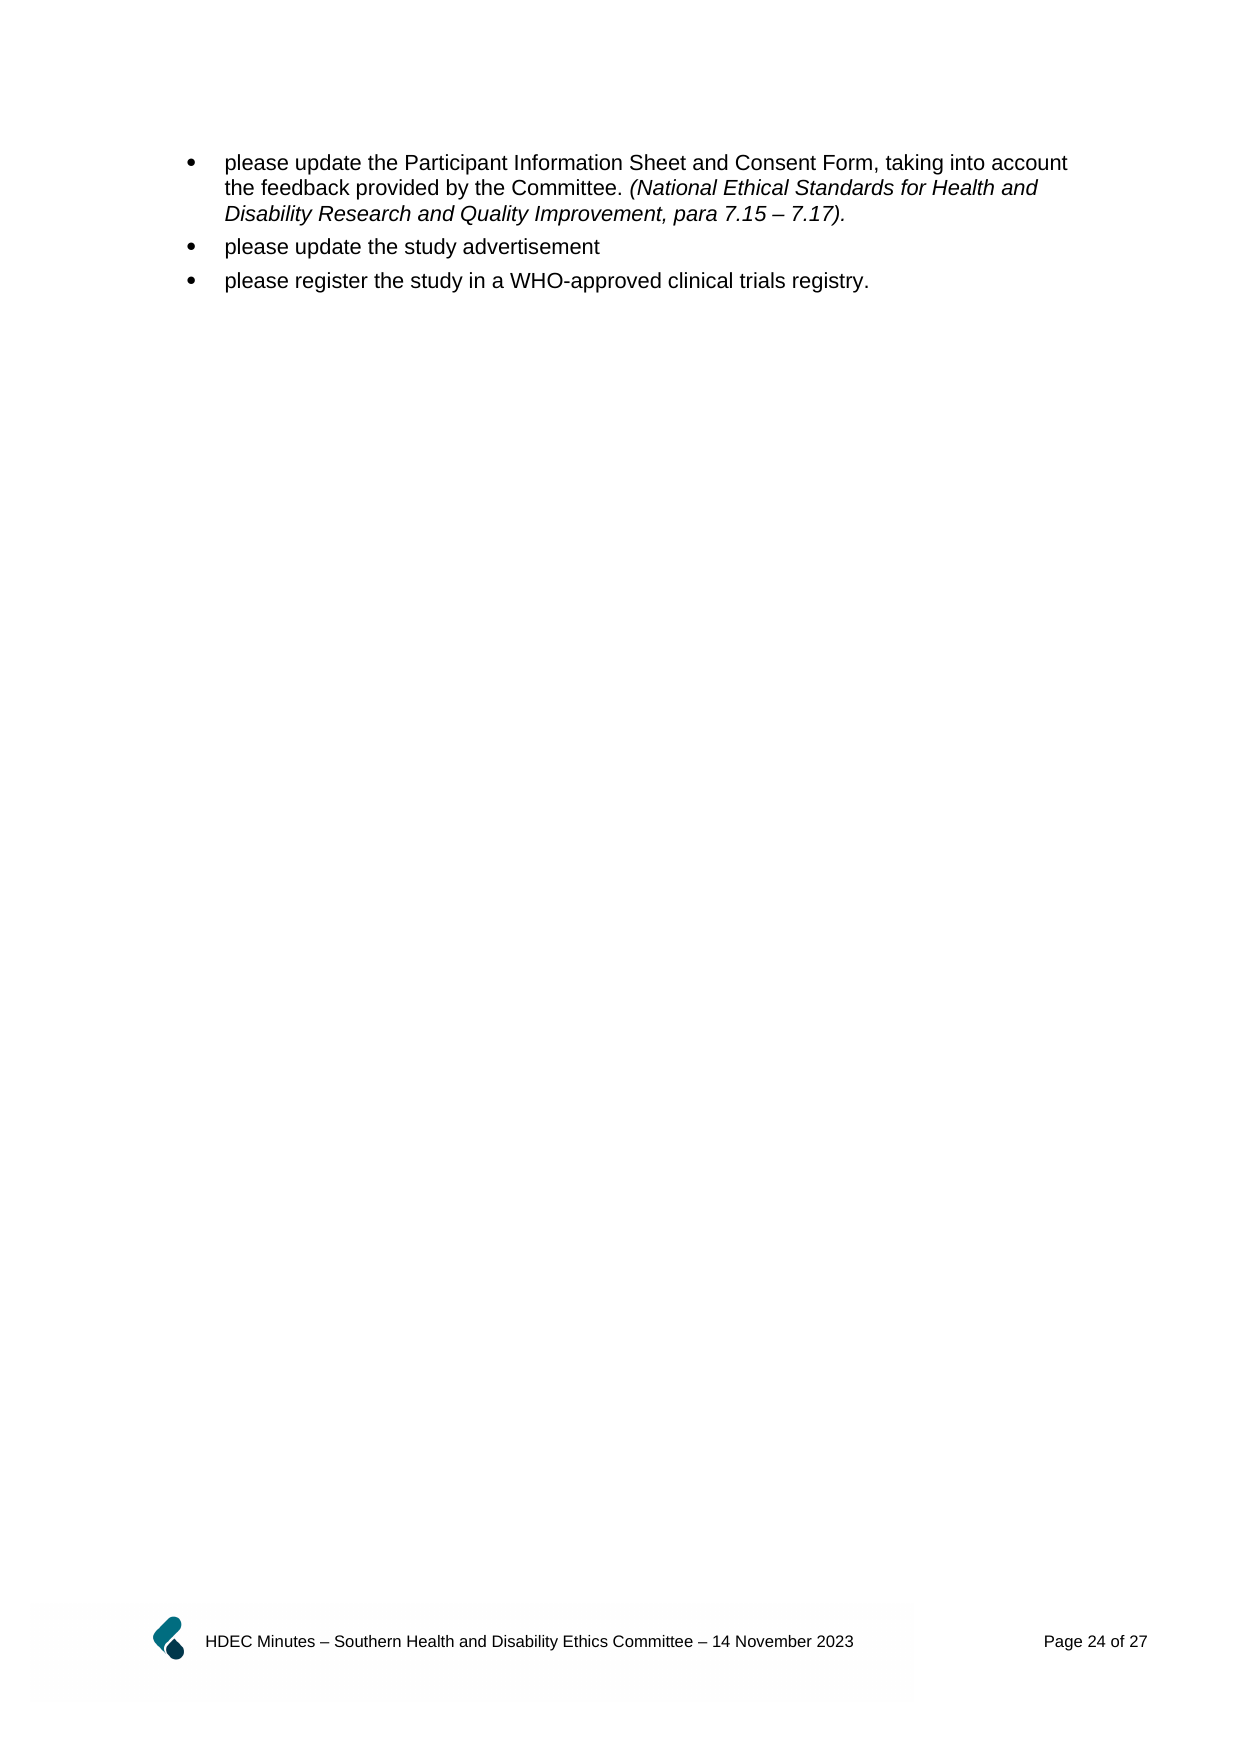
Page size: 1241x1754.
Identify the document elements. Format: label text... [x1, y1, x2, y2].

picture [30, 1603, 915, 1702]
list please register the study in a WHO-approved clinical trials registry. [187, 267, 1090, 293]
list please update the Participant Information Sheet and Consent Form, taking into account the feedback provided by the Committee. (National Ethical Standards for Health and Disability Research and Quality Improvement, para 7.15 – 7.17). [187, 150, 1090, 226]
list please update the study advertisement [187, 234, 1090, 259]
